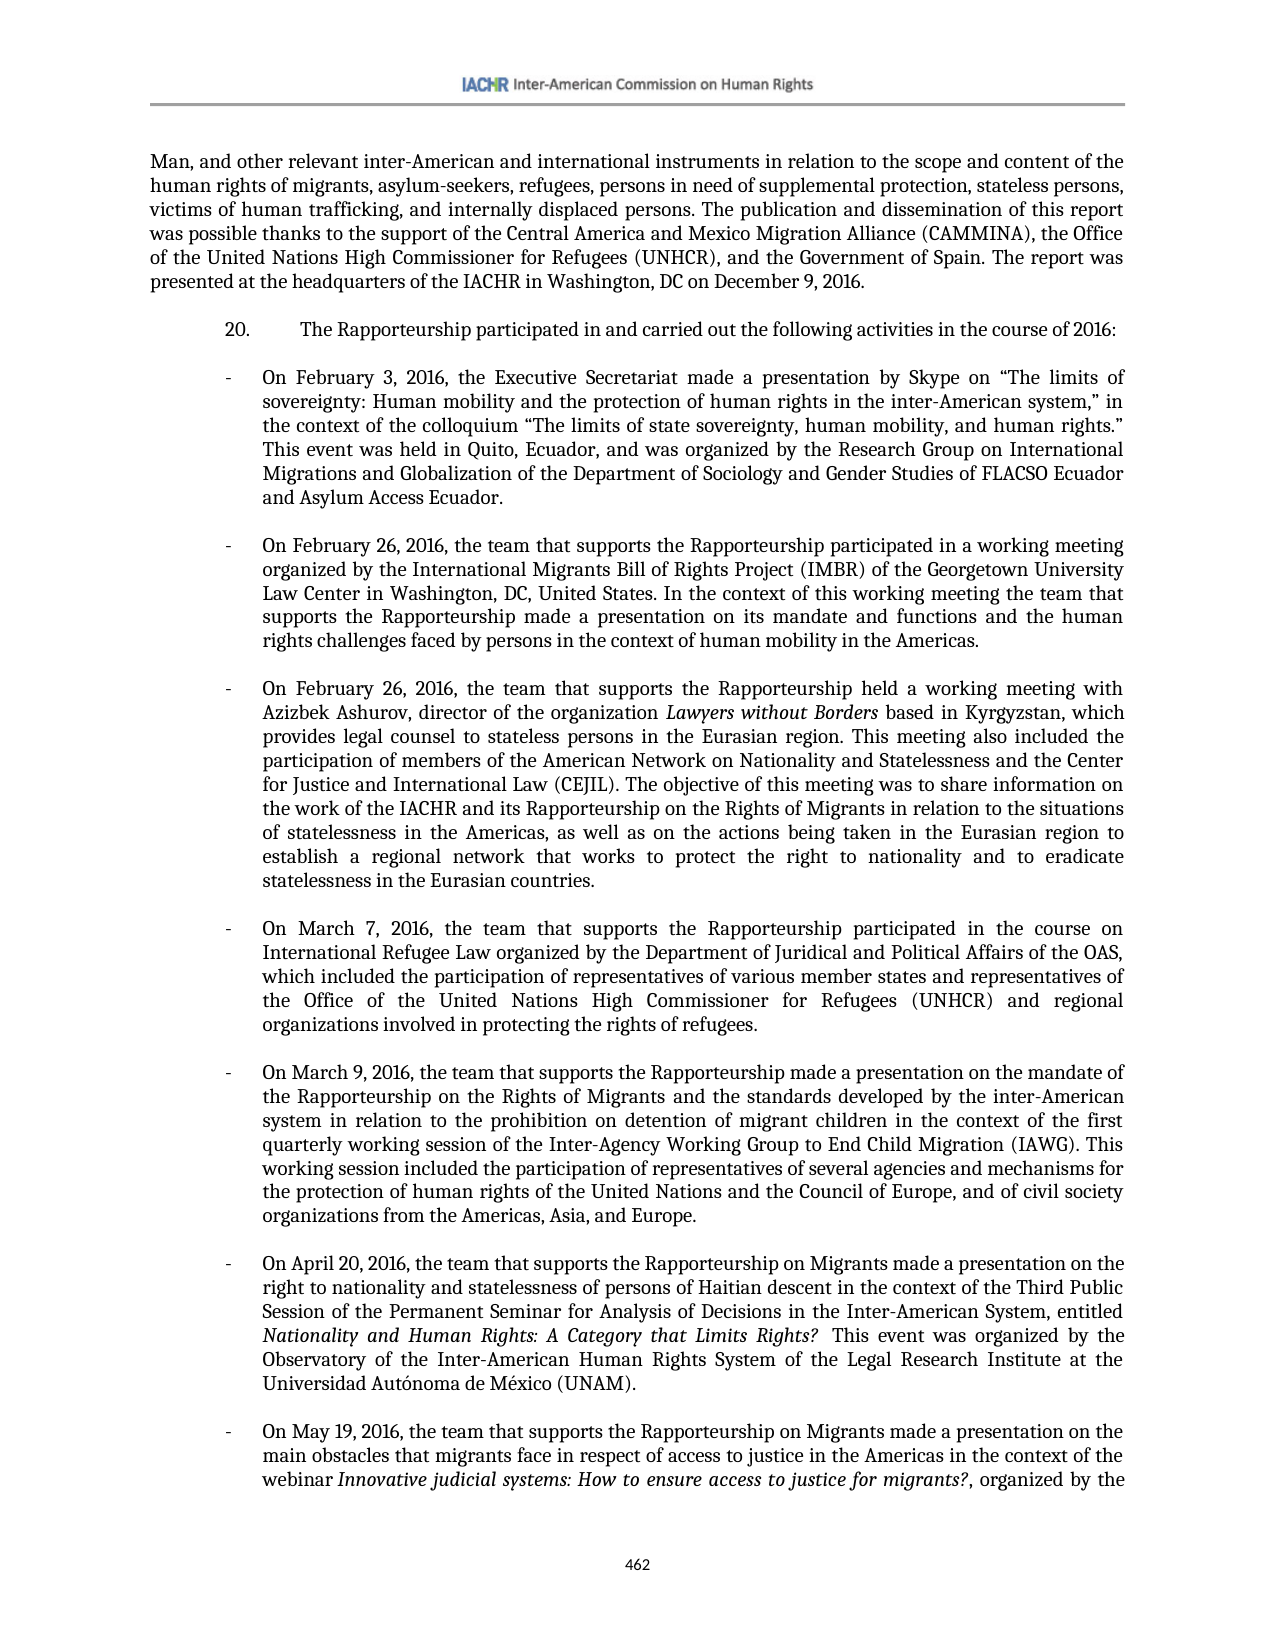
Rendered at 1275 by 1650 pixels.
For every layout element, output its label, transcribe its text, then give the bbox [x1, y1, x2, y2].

picture [450, 75, 825, 94]
list On February 26, 2016, the team that supports the Rapporteurship participated in a working meeting organized by the International Migrants Bill of Rights Project (IMBR) of the Georgetown University Law Center in Washington, DC, United States. In the context of this working meeting the team that supports the Rapporteurship made a presentation on its mandate and functions and the human rights challenges faced by persons in the context of human mobility in the Americas. [225, 533, 1125, 653]
list On April 20, 2016, the team that supports the Rapporteurship on Migrants made a presentation on the right to nationality and statelessness of persons of Haitian descent in the context of the Third Public Session of the Permanent Seminar for Analysis of Decisions in the Inter-American System, entitled Nationality and Human Rights: A Category that Limits Rights? This event was organized by the Observatory of the Inter-American Human Rights System of the Legal Research Institute at the Universidad Autónoma de México (UNAM). [225, 1252, 1125, 1396]
list The Rapporteurship participated in and carried out the following activities in the course of 2016: [150, 318, 1125, 342]
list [225, 1420, 1125, 1492]
list On February 3, 2016, the Executive Secretariat made a presentation by Skype on “The limits of sovereignty: Human mobility and the protection of human rights in the inter-American system,” in the context of the colloquium “The limits of state sovereignty, human mobility, and human rights.” This event was held in Quito, Ecuador, and was organized by the Research Group on International Migrations and Globalization of the Department of Sociology and Gender Studies of FLACSO Ecuador and Asylum Access Ecuador. [225, 366, 1125, 509]
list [150, 150, 1125, 294]
list On February 26, 2016, the team that supports the Rapporteurship held a working meeting with Azizbek Ashurov, director of the organization Lawyers without Borders based in Kyrgyzstan, which provides legal counsel to stateless persons in the Eurasian region. This meeting also included the participation of members of the American Network on Nationality and Statelessness and the Center for Justice and International Law (CEJIL). The objective of this meeting was to share information on the work of the IACHR and its Rapporteurship on the Rights of Migrants in relation to the situations of statelessness in the Americas, as well as on the actions being taken in the Eurasian region to establish a regional network that works to protect the right to nationality and to eradicate statelessness in the Eurasian countries. [225, 677, 1125, 893]
list On March 9, 2016, the team that supports the Rapporteurship made a presentation on the mandate of the Rapporteurship on the Rights of Migrants and the standards developed by the inter-American system in relation to the prohibition on detention of migrant children in the context of the first quarterly working session of the Inter-Agency Working Group to End Child Migration (IAWG). This working session included the participation of representatives of several agencies and mechanisms for the protection of human rights of the United Nations and the Council of Europe, and of civil society organizations from the Americas, Asia, and Europe. [225, 1060, 1125, 1228]
list On March 7, 2016, the team that supports the Rapporteurship participated in the course on International Refugee Law organized by the Department of Juridical and Political Affairs of the OAS, which included the participation of representatives of various member states and representatives of the Office of the United Nations High Commissioner for Refugees (UNHCR) and regional organizations involved in protecting the rights of refugees. [225, 917, 1125, 1036]
